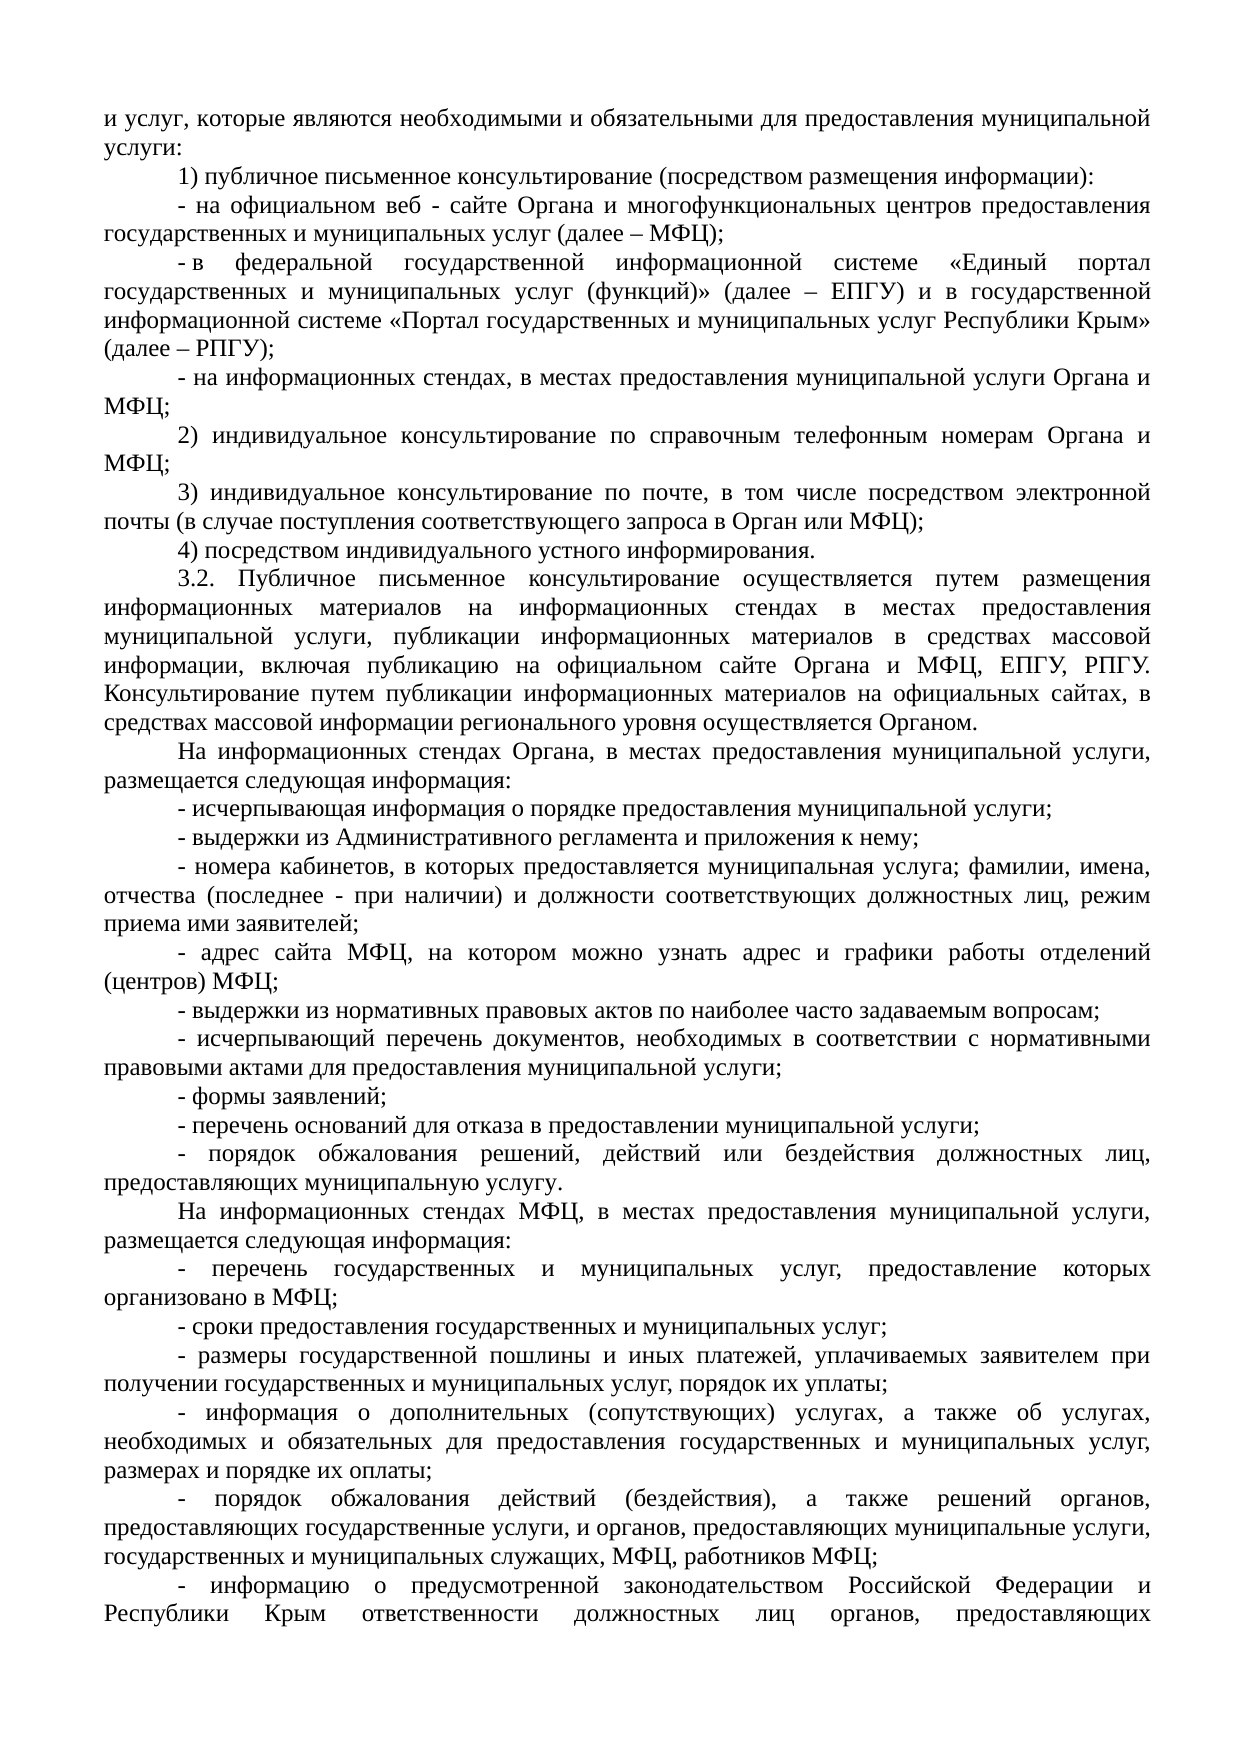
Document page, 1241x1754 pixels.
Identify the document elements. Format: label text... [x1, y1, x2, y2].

text На информационных стендах МФЦ, в местах предоставления муниципальной услуги, размещается следующая информация: [103, 1196, 1152, 1253]
text На информационных стендах Органа, в местах предоставления муниципальной услуги, размещается следующая информация: [103, 736, 1152, 793]
text 3.2. Публичное письменное консультирование осуществляется путем размещения информационных материалов на информационных стендах в местах предоставления муниципальной услуги, публикации информационных материалов в средствах массовой информации, включая публикацию на официальном сайте Органа и МФЦ, ЕПГУ, РПГУ. Консультирование путем публикации информационных материалов на официальных сайтах, в средствах массовой информации регионального уровня осуществляется Органом. [103, 563, 1152, 736]
text - исчерпывающий перечень документов, необходимых в соответствии с нормативными правовыми актами для предоставления муниципальной услуги; [103, 1023, 1152, 1081]
text - порядок обжалования действий (бездействия), а также решений органов, предоставляющих государственные услуги, и органов, предоставляющих муниципальные услуги, государственных и муниципальных служащих, МФЦ, работников МФЦ; [103, 1483, 1152, 1570]
text - формы заявлений; [103, 1081, 1152, 1110]
text - перечень государственных и муниципальных услуг, предоставление которых организовано в МФЦ; [103, 1253, 1152, 1311]
text - информация о дополнительных (сопутствующих) услугах, а также об услугах, необходимых и обязательных для предоставления государственных и муниципальных услуг, размерах и порядке их оплаты; [103, 1397, 1152, 1483]
text - исчерпывающая информация о порядке предоставления муниципальной услуги; [103, 793, 1152, 822]
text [103, 1570, 1152, 1627]
text - на официальном веб - сайте Органа и многофункциональных центров предоставления государственных и муниципальных услуг (далее – МФЦ); [103, 190, 1152, 247]
text - номера кабинетов, в которых предоставляется муниципальная услуга; фамилии, имена, отчества (последнее - при наличии) и должности соответствующих должностных лиц, режим приема ими заявителей; [103, 851, 1152, 937]
text - выдержки из нормативных правовых актов по наиболее часто задаваемым вопросам; [103, 995, 1152, 1023]
text - сроки предоставления государственных и муниципальных услуг; [103, 1311, 1152, 1340]
text - в федеральной государственной информационной системе «Единый портал государственных и муниципальных услуг (функций)» (далее – ЕПГУ) и в государственной информационной системе «Портал государственных и муниципальных услуг Республики Крым» (далее – РПГУ); [103, 247, 1152, 362]
text - адрес сайта МФЦ, на котором можно узнать адрес и графики работы отделений (центров) МФЦ; [103, 937, 1152, 995]
text - порядок обжалования решений, действий или бездействия должностных лиц, предоставляющих муниципальную услугу. [103, 1138, 1152, 1196]
text - перечень оснований для отказа в предоставлении муниципальной услуги; [103, 1110, 1152, 1138]
text - размеры государственной пошлины и иных платежей, уплачиваемых заявителем при получении государственных и муниципальных услуг, порядок их уплаты; [103, 1340, 1152, 1397]
text - выдержки из Административного регламента и приложения к нему; [103, 822, 1152, 851]
text 4) посредством индивидуального устного информирования. [103, 535, 1152, 563]
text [103, 103, 1152, 161]
text 3) индивидуальное консультирование по почте, в том числе посредством электронной почты (в случае поступления соответствующего запроса в Орган или МФЦ); [103, 477, 1152, 535]
text 2) индивидуальное консультирование по справочным телефонным номерам Органа и МФЦ; [103, 420, 1152, 477]
text 1) публичное письменное консультирование (посредством размещения информации): [103, 161, 1152, 190]
text - на информационных стендах, в местах предоставления муниципальной услуги Органа и МФЦ; [103, 362, 1152, 420]
